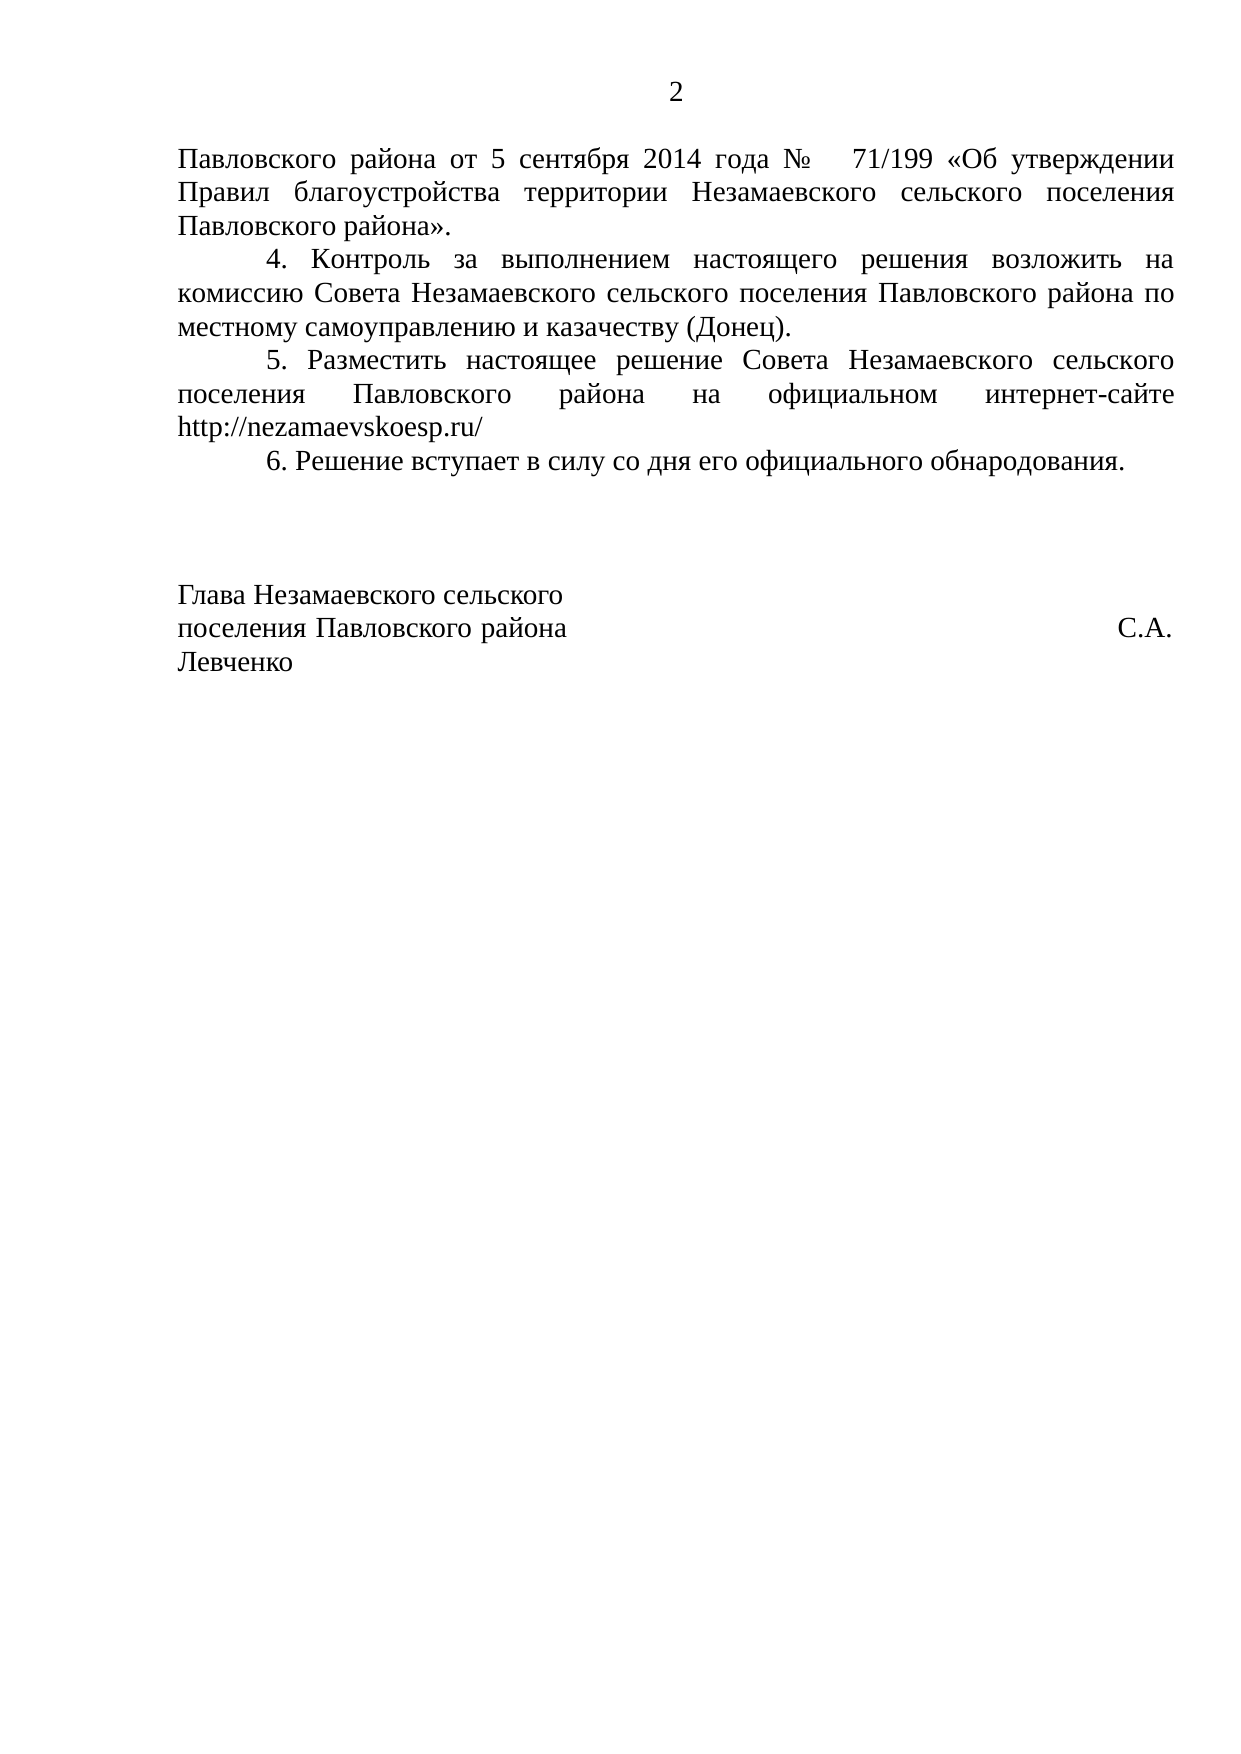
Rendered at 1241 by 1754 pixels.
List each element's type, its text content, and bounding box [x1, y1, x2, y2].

text 4. Контроль за выполнением настоящего решения возложить на комиссию Совета Незамаевского сельского поселения Павловского района по местному самоуправлению и казачеству (Донец). [177, 242, 1175, 342]
text 5. Разместить настоящее решение Совета Незамаевского сельского поселения Павловского района на официальном интернет-сайте http://nezamaevskoesp.ru/ [177, 342, 1175, 443]
text поселения Павловского района С.А. Левченко [177, 611, 1175, 678]
text Глава Незамаевского сельского [177, 577, 1175, 611]
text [177, 141, 1175, 242]
text 6. Решение вступает в силу со дня его официального обнародования. [177, 443, 1175, 476]
